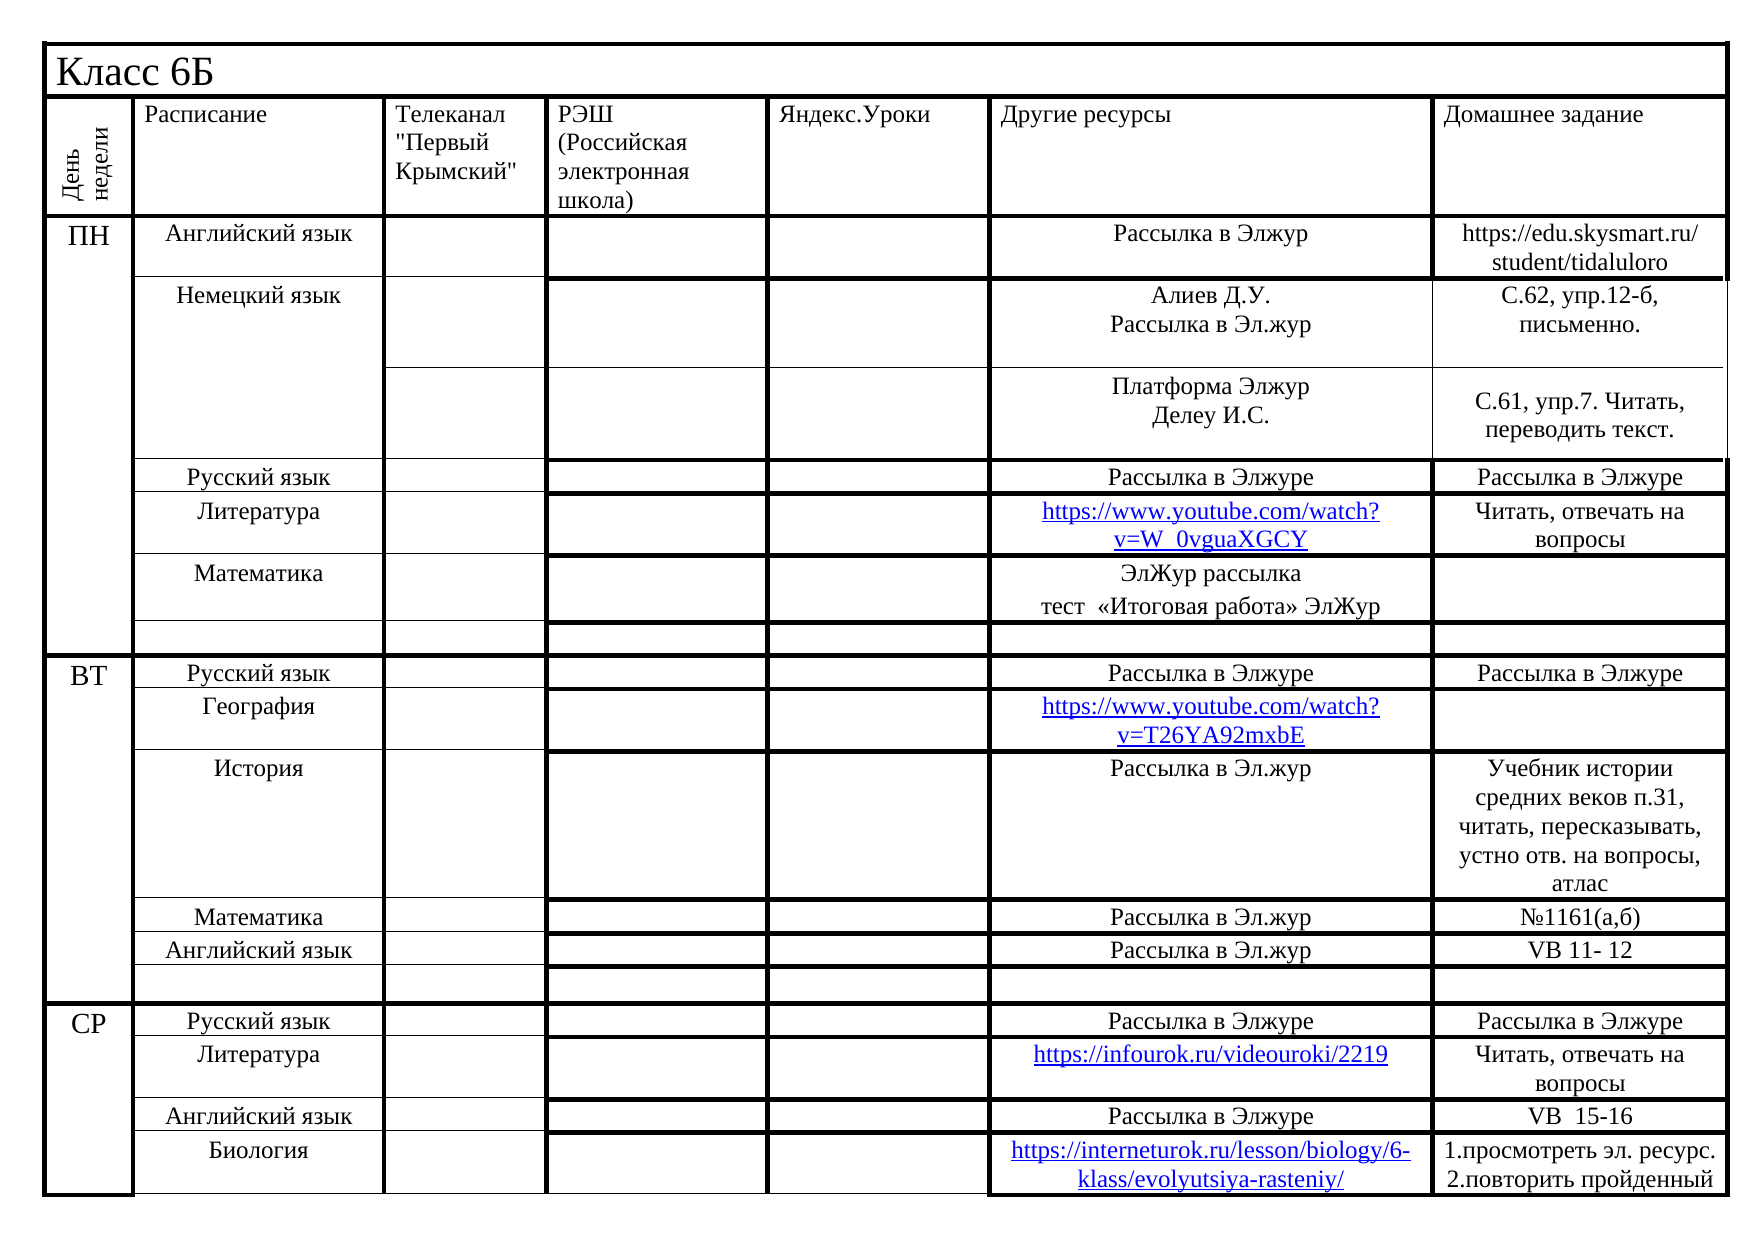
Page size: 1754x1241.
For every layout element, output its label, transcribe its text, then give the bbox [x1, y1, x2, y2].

table_cell География [135, 688, 382, 749]
table_cell [386, 277, 544, 367]
table_cell Читать, отвечать на вопросы [1435, 496, 1725, 553]
table_cell [549, 902, 765, 931]
table_cell https://www.youtube.com/watch?v=T26YA92mxbE [992, 691, 1430, 749]
table_cell [770, 902, 987, 931]
table_cell СР [47, 1006, 131, 1192]
table_cell Литература [135, 492, 382, 553]
table_cell [1435, 969, 1725, 1001]
table_cell [386, 658, 544, 687]
table_cell [386, 932, 544, 964]
table_cell С.62, упр.12-б, письменно. [1433, 276, 1727, 367]
table_cell №1161(а,б) [1435, 902, 1725, 931]
table_cell [549, 1135, 765, 1192]
table_cell [386, 459, 544, 491]
table_cell https://edu.skysmart.ru/student/tidaluloro [1435, 218, 1725, 276]
table_cell [386, 688, 544, 749]
table_cell Яндекс.Уроки [770, 99, 987, 214]
table_cell Рассылка в Элжуре [1435, 1006, 1725, 1034]
table_cell [386, 898, 544, 931]
table_cell Рассылка в Эл.жур [992, 902, 1430, 931]
table_cell Алиев Д.У. Рассылка в Эл.жур [992, 281, 1432, 367]
table_cell [770, 625, 987, 653]
table_cell https://infourok.ru/videouroki/2219 [992, 1039, 1430, 1097]
table_cell ПН [47, 218, 131, 653]
table_cell [770, 368, 987, 458]
table_cell [770, 1039, 987, 1097]
table_cell [549, 558, 765, 620]
table_cell История [135, 750, 382, 897]
table_cell [386, 1098, 544, 1130]
table_cell [549, 281, 765, 367]
table_cell [386, 750, 544, 897]
table_cell Рассылка в Эл.жур [992, 754, 1430, 897]
table_cell [549, 1039, 765, 1097]
table_cell Английский язык [135, 218, 382, 276]
table_cell [386, 1006, 544, 1034]
table_cell [1435, 625, 1725, 653]
table_cell VB 11- 12 [1435, 936, 1725, 964]
table_cell [549, 936, 765, 964]
table_cell Платформа Элжур Делеу И.С. [992, 368, 1432, 458]
table_cell Математика [135, 898, 382, 931]
table_cell Математика [135, 554, 382, 620]
table_cell Домашнее задание [1435, 99, 1725, 214]
table_cell [386, 368, 544, 458]
table_cell [770, 218, 987, 276]
table_cell [386, 492, 544, 553]
table_cell Рассылка в Элжуре [992, 1102, 1430, 1130]
table_cell [549, 691, 765, 749]
table_cell [549, 1102, 765, 1130]
table_cell [386, 218, 544, 276]
table_cell Биология [135, 1131, 382, 1192]
table_cell Учебник истории средних веков п.31, читать, пересказывать, устно отв. на вопросы, атлас [1435, 754, 1725, 897]
table_cell [992, 969, 1430, 1001]
table_cell [992, 625, 1430, 653]
table_cell Английский язык [135, 932, 382, 964]
table_cell [1435, 691, 1725, 749]
table_cell Рассылка в Эл.жур [992, 936, 1430, 964]
table_cell Другие ресурсы [992, 99, 1430, 214]
table_cell [386, 1036, 544, 1097]
table_cell Русский язык [135, 459, 382, 491]
table_cell Английский язык [135, 1098, 382, 1130]
table_cell [549, 969, 765, 1001]
table_cell [770, 691, 987, 749]
table_cell [549, 754, 765, 897]
table_cell [135, 621, 382, 653]
table_cell [135, 965, 382, 1001]
table_header Класс 6Б [47, 46, 1725, 94]
table_cell ВТ [47, 658, 131, 1001]
table_cell [770, 281, 987, 367]
table_cell [1435, 558, 1725, 620]
table_cell [549, 368, 765, 458]
table_cell [770, 496, 987, 553]
table_cell https://www.youtube.com/watch?v=W_0vguaXGCY [992, 496, 1430, 553]
table_cell [549, 218, 765, 276]
table_cell Литература [135, 1036, 382, 1097]
table_cell [549, 625, 765, 653]
table_cell День недели [47, 99, 131, 214]
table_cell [1435, 1135, 1725, 1192]
table_cell Русский язык [135, 658, 382, 687]
table_cell Рассылка в Элжур [992, 218, 1430, 276]
table_cell Рассылка в Элжуре [1435, 658, 1725, 687]
table_cell ЭлЖур рассылка тест «Итоговая работа» ЭлЖур [992, 558, 1430, 620]
table_cell [770, 558, 987, 620]
table_cell Телеканал "Первый Крымский" [386, 99, 544, 214]
table_cell [770, 936, 987, 964]
table_cell [770, 754, 987, 897]
table_cell Русский язык [135, 1006, 382, 1034]
table_cell РЭШ (Российская электронная школа) [549, 99, 765, 214]
table_cell [770, 969, 987, 1001]
table_cell Читать, отвечать на вопросы [1435, 1039, 1725, 1097]
table_cell Немецкий язык [135, 277, 382, 458]
table_cell [770, 1135, 987, 1192]
table_cell [386, 1131, 544, 1192]
table_cell Расписание [135, 99, 382, 214]
table_cell [549, 496, 765, 553]
table_cell [386, 554, 544, 620]
table_cell С.61, упр.7. Читать, переводить текст. [1433, 367, 1727, 458]
table_cell Рассылка в Элжуре [1435, 458, 1725, 491]
table_cell [386, 965, 544, 1001]
table_cell [386, 621, 544, 653]
table_cell VB 15-16 [1435, 1102, 1725, 1130]
table_cell [770, 1102, 987, 1130]
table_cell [992, 1135, 1430, 1192]
